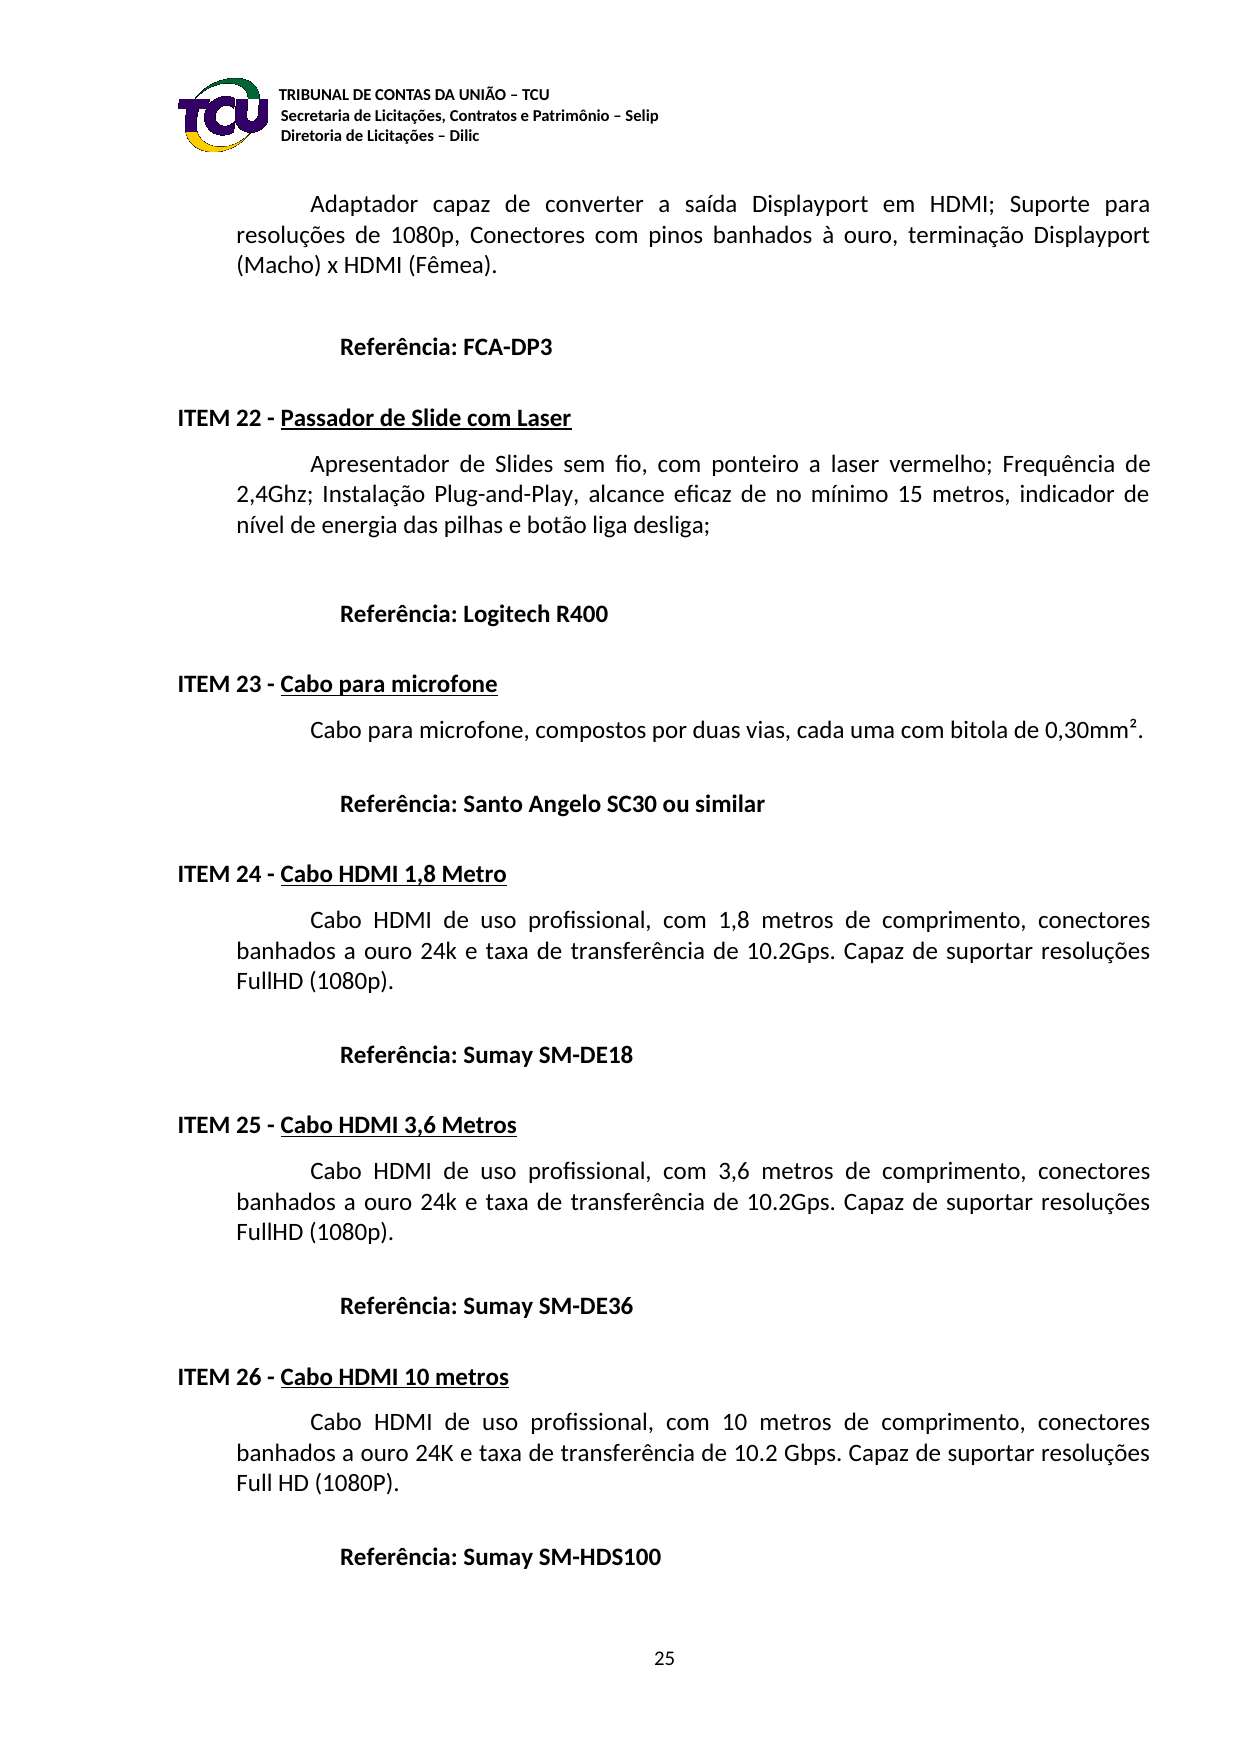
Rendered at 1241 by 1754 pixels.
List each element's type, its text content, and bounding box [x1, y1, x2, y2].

text ITEM 23 - Cabo para microfone [177, 668, 1152, 699]
text Referência: Santo Angelo SC30 ou similar [266, 788, 1152, 818]
text Referência: Sumay SM-DE36 [266, 1290, 1152, 1320]
text Cabo HDMI de uso profissional, com 3,6 metros de comprimento, conectores banhados a ouro 24k e taxa de transferência de 10.2Gps. Capaz de suportar resoluções FullHD (1080p). [236, 1155, 1152, 1247]
text Cabo HDMI de uso profissional, com 1,8 metros de comprimento, conectores banhados a ouro 24k e taxa de transferência de 10.2Gps. Capaz de suportar resoluções FullHD (1080p). [236, 904, 1152, 996]
text ITEM 22 - Passador de Slide com Laser [177, 402, 1152, 433]
text ITEM 26 - Cabo HDMI 10 metros [177, 1361, 1152, 1391]
text Referência: Sumay SM-DE18 [266, 1039, 1152, 1069]
text Referência: Sumay SM-HDS100 [266, 1541, 1152, 1571]
text Cabo para microfone, compostos por duas vias, cada uma com bitola de 0,30mm². [236, 714, 1152, 745]
text Apresentador de Slides sem fio, com ponteiro a laser vermelho; Frequência de 2,4Ghz; Instalação Plug-and-Play, alcance eficaz de no mínimo 15 metros, indicador de nível de energia das pilhas e botão liga desliga; [236, 448, 1152, 539]
text Referência: Logitech R400 [266, 598, 1152, 628]
text Adaptador capaz de converter a saída Displayport em HDMI; Suporte para resoluções de 1080p, Conectores com pinos banhados à ouro, terminação Displayport (Macho) x HDMI (Fêmea). [236, 188, 1152, 280]
picture [177, 78, 268, 152]
text Cabo HDMI de uso profissional, com 10 metros de comprimento, conectores banhados a ouro 24K e taxa de transferência de 10.2 Gbps. Capaz de suportar resoluções Full HD (1080P). [236, 1406, 1152, 1498]
text ITEM 24 - Cabo HDMI 1,8 Metro [177, 858, 1152, 889]
text ITEM 25 - Cabo HDMI 3,6 Metros [177, 1109, 1152, 1140]
text Referência: FCA-DP3 [266, 332, 1152, 362]
